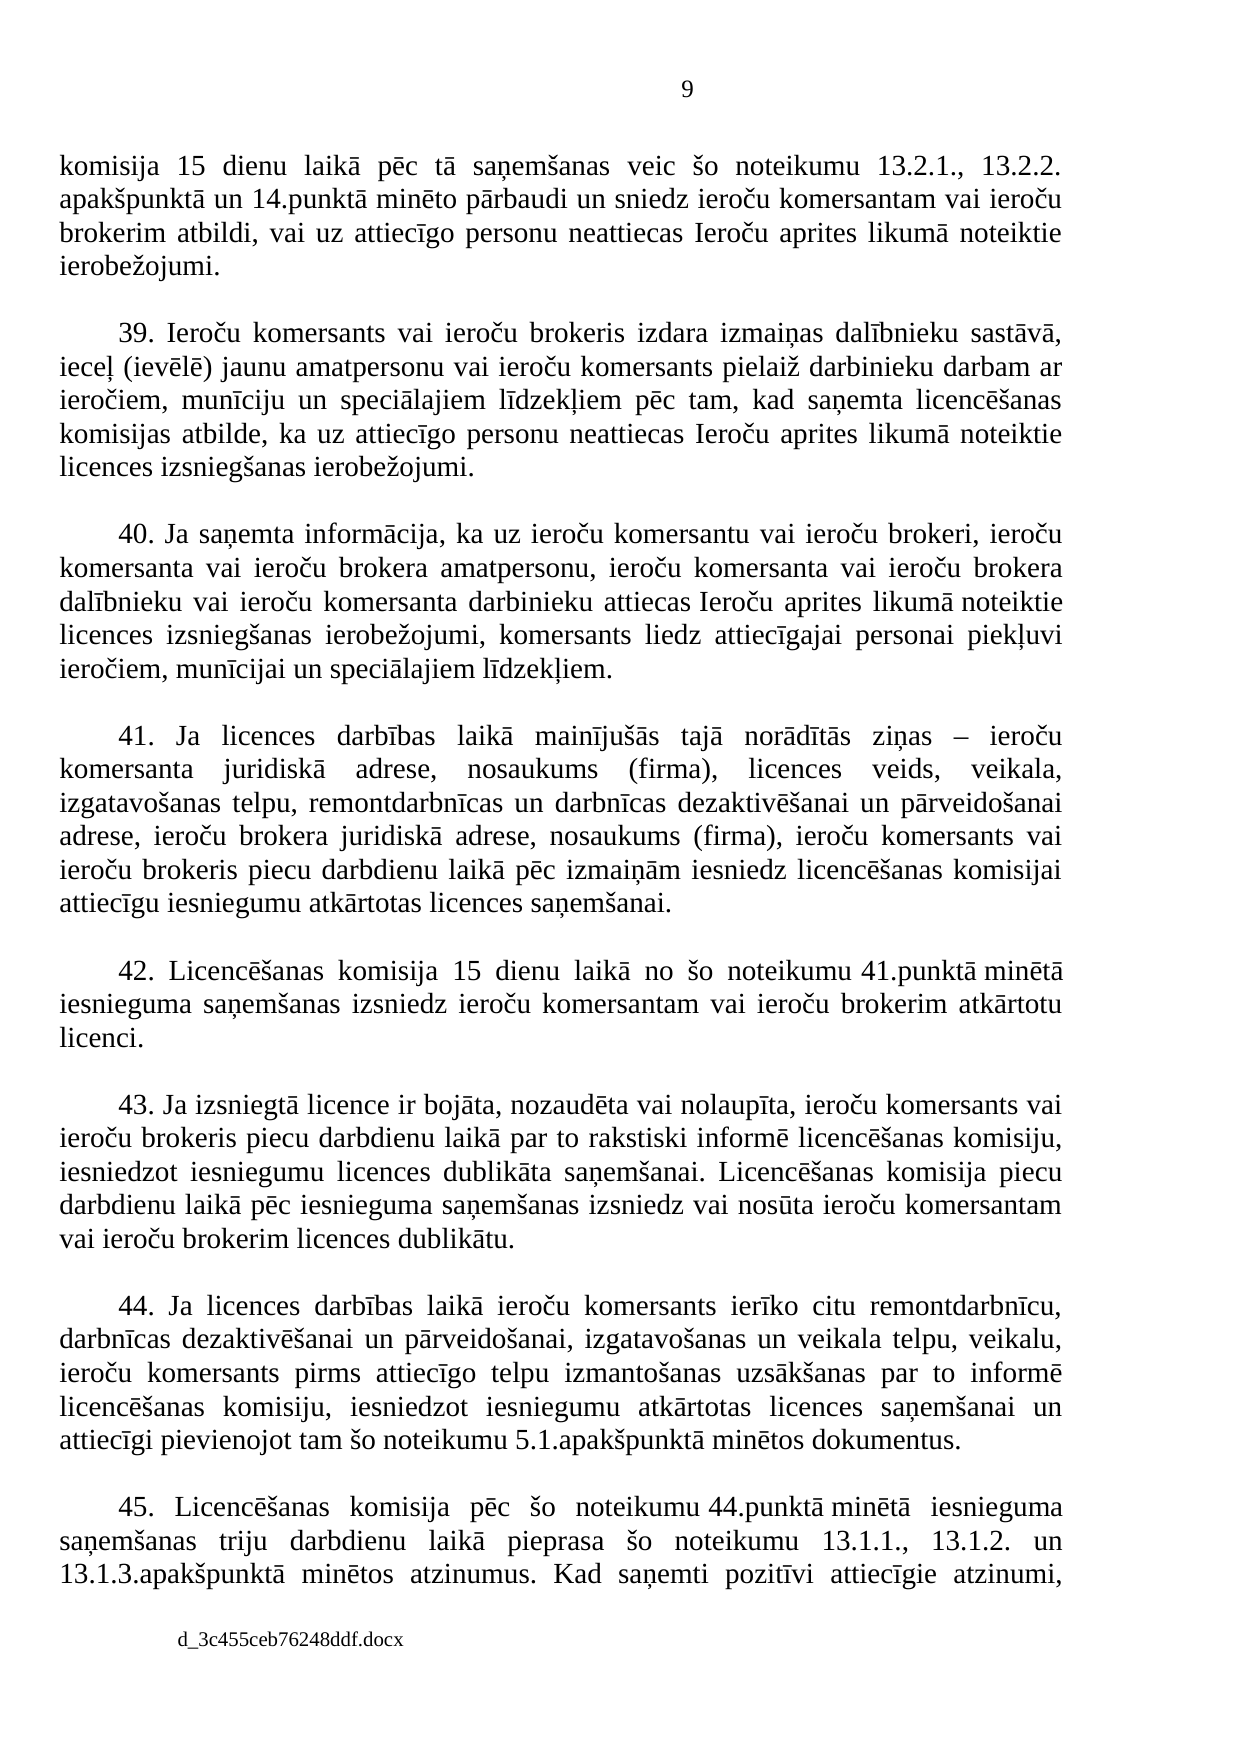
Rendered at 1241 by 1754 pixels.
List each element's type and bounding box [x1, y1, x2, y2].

table_header [0, 148, 1211, 1590]
